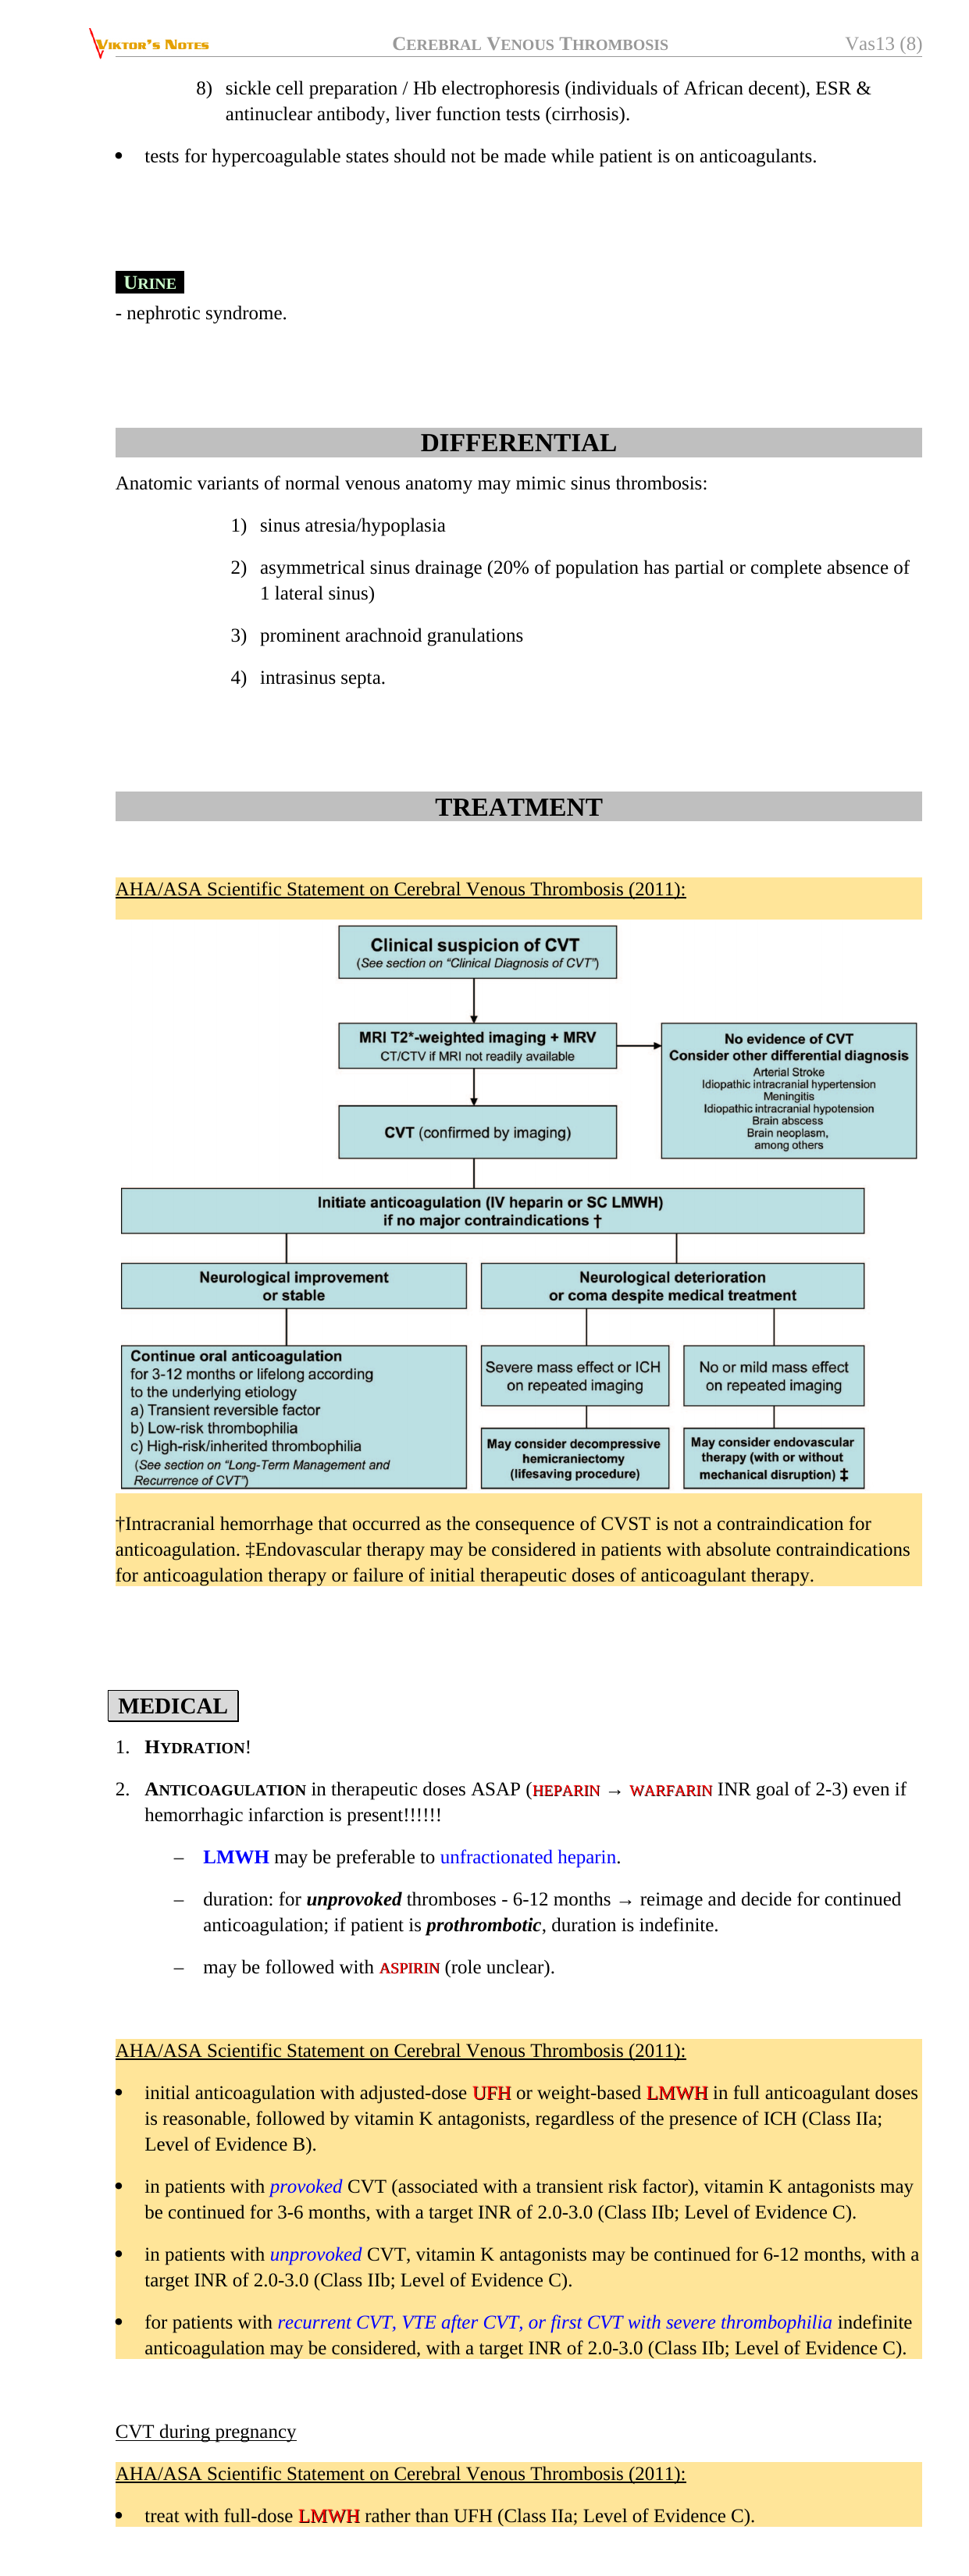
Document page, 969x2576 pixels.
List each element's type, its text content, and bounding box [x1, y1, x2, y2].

text CVT during pregnancy [116, 2421, 922, 2443]
list for patients with recurrent CVT, VTE after CVT, or first CVT with severe thrombophilia indefinite anticoagulation may be considered, with a target INR of 2.0-3.0 (Class IIb; Level of Evidence C). [116, 2311, 922, 2359]
text Medical [109, 1691, 237, 1720]
list prominent arachnoid granulations [230, 624, 922, 646]
list Anticoagulation in therapeutic doses ASAP (heparin → warfarin INR goal of 2-3) even if hemorrhagic infarction is present!!!!!! [116, 1777, 922, 1826]
list Hydration! [116, 1735, 922, 1758]
picture [87, 28, 210, 61]
text - nephrotic syndrome. [116, 301, 922, 324]
list may be followed with aspirin (role unclear). [174, 1955, 922, 1977]
list duration: for unprovoked thromboses - 6-12 months → reimage and decide for continued anticoagulation; if patient is prothrombotic, duration is indefinite. [174, 1888, 922, 1935]
list in patients with provoked CVT (associated with a transient risk factor), vitamin K antagonists may be continued for 3-6 months, with a target INR of 2.0-3.0 (Class IIb; Level of Evidence C). [116, 2175, 922, 2223]
list sinus atresia/hypoplasia [230, 514, 922, 536]
text AHA/ASA Scientific Statement on Cerebral Venous Thrombosis (2011): [116, 2462, 922, 2485]
text Differential [116, 428, 922, 457]
text †Intracranial hemorrhage that occurred as the consequence of CVST is not a contraindication for anticoagulation. ‡Endovascular therapy may be considered in patients with absolute contraindications for anticoagulation therapy or failure of initial therapeutic doses of anticoagulant therapy. [116, 1512, 922, 1586]
list tests for hypercoagulable states should not be made while patient is on anticoagulants. [116, 144, 922, 167]
text AHA/ASA Scientific Statement on Cerebral Venous Thrombosis (2011): [116, 2039, 922, 2062]
text Treatment [116, 792, 922, 821]
text Anatomic variants of normal venous anatomy may mimic sinus thrombosis: [116, 471, 922, 494]
list treat with full-dose LMWH rather than UFH (Class IIa; Level of Evidence C). [116, 2504, 922, 2527]
picture [115, 920, 923, 1493]
list in patients with unprovoked CVT, vitamin K antagonists may be continued for 6-12 months, with a target INR of 2.0-3.0 (Class IIb; Level of Evidence C). [116, 2243, 922, 2291]
list LMWH may be preferable to unfractionated heparin. [174, 1845, 922, 1868]
text Urine [116, 271, 184, 294]
list intrasinus septa. [230, 666, 922, 688]
list initial anticoagulation with adjusted-dose UFH or weight-based LMWH in full anticoagulant doses is reasonable, followed by vitamin K antagonists, regardless of the presence of ICH (Class IIa; Level of Evidence B). [116, 2081, 922, 2155]
list asymmetrical sinus drainage (20% of population has partial or complete absence of 1 lateral sinus) [230, 556, 922, 604]
text AHA/ASA Scientific Statement on Cerebral Venous Thrombosis (2011): [116, 877, 922, 900]
list sickle cell preparation / Hb electrophoresis (individuals of African decent), ESR & antinuclear antibody, liver function tests (cirrhosis). [196, 76, 922, 125]
